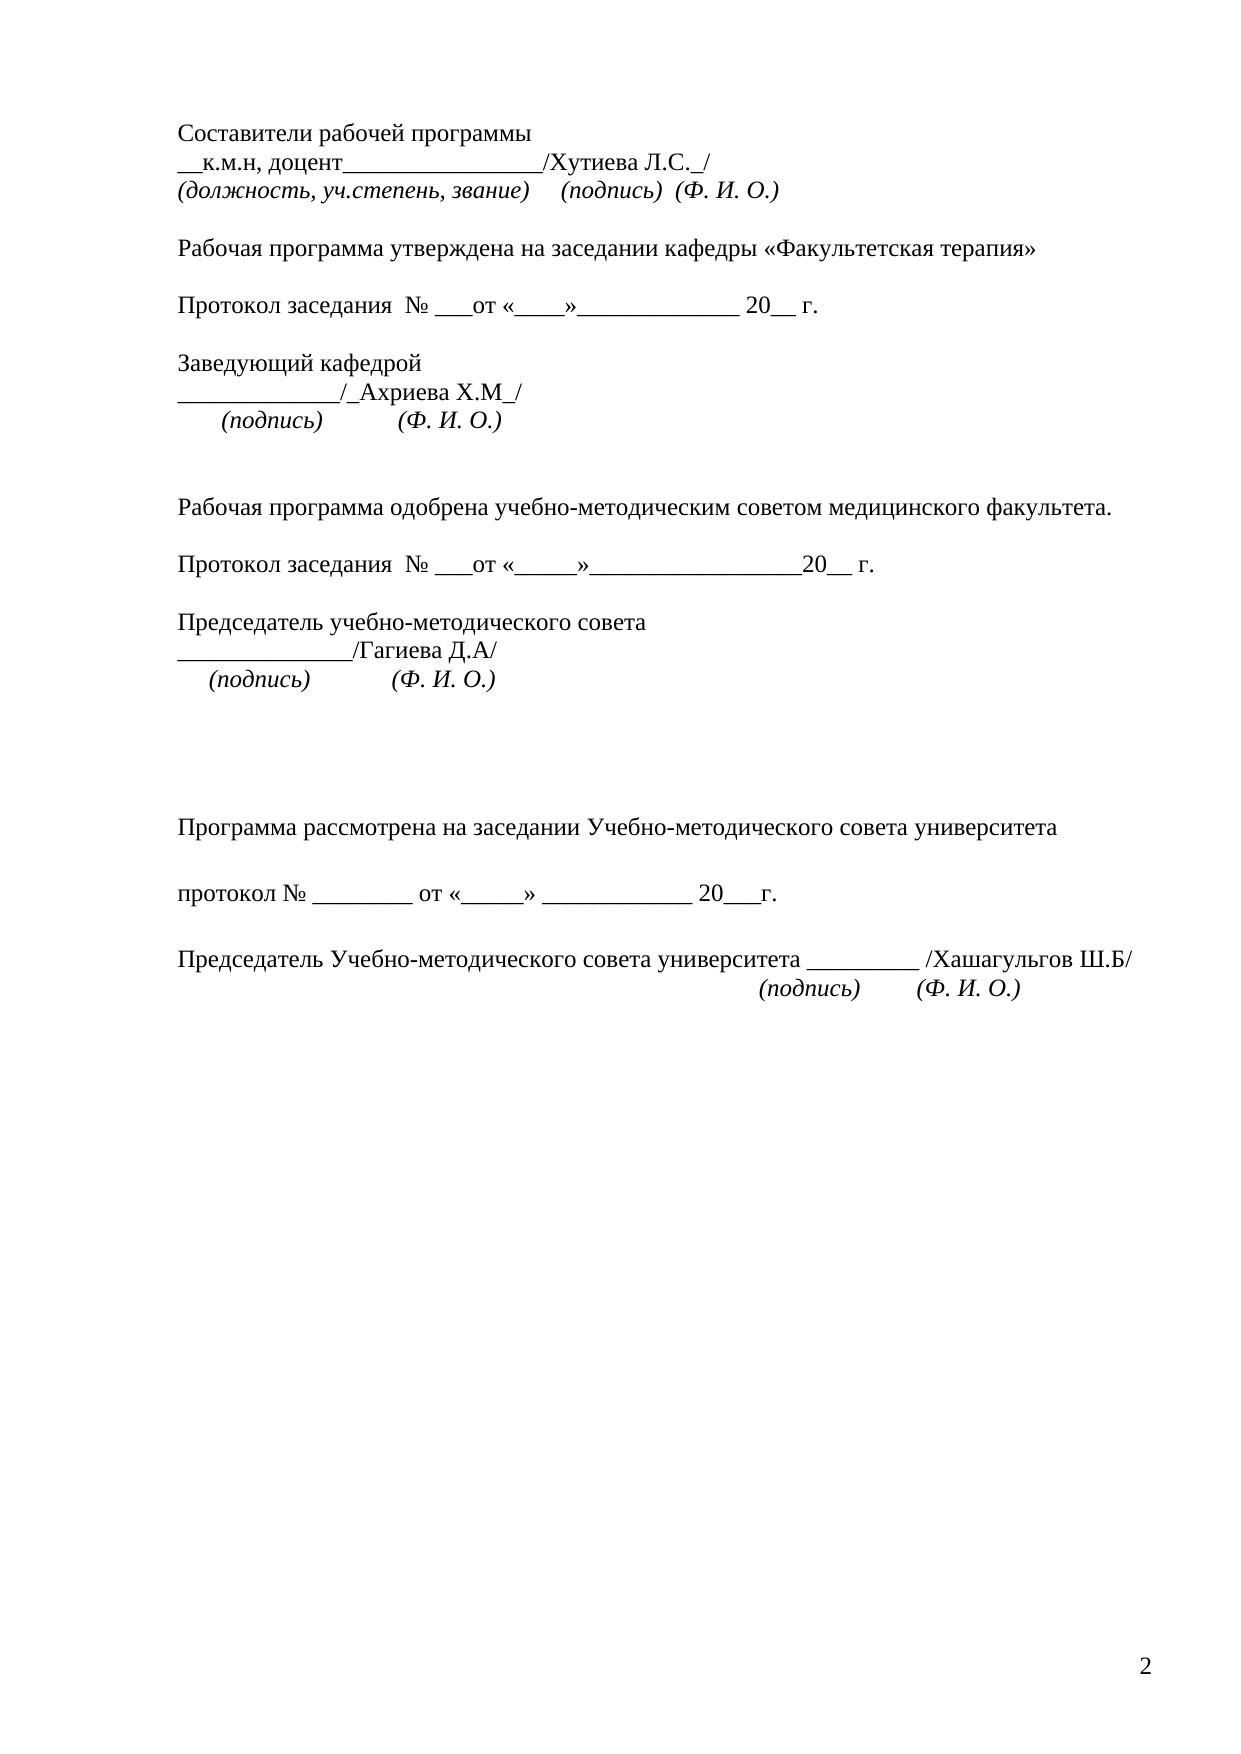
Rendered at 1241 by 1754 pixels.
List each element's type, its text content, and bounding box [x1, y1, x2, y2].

text Председатель учебно-методического совета [177, 607, 1152, 636]
text Председатель Учебно-методического совета университета _________ /Хашагульгов Ш.Б/ [177, 944, 1152, 973]
text Составители рабочей программы [177, 118, 1152, 147]
text (подпись) (Ф. И. О.) [177, 406, 1152, 434]
text Рабочая программа утверждена на заседании кафедры «Факультетская терапия» [177, 233, 1152, 262]
text Заведующий кафедрой [177, 348, 1152, 377]
text Протокол заседания № ___от «_____»_________________20__ г. [177, 549, 1152, 578]
text Рабочая программа одобрена учебно-методическим советом медицинского факультета. [177, 492, 1152, 521]
text протокол № ________ от «_____» ____________ 20___г. [177, 878, 1152, 907]
text ______________/Гагиева Д.А/ [177, 636, 1152, 664]
text Программа рассмотрена на заседании Учебно-методического совета университета [177, 812, 1152, 841]
text (должность, уч.степень, звание) (подпись) (Ф. И. О.) [177, 176, 1152, 204]
text (подпись) (Ф. И. О.) [177, 973, 1152, 1002]
text (подпись) (Ф. И. О.) [177, 664, 1152, 693]
text __к.м.н, доцент________________/Хутиева Л.С._/ [177, 147, 1152, 176]
text _____________/_Ахриева Х.М_/ [177, 377, 1152, 406]
text Протокол заседания № ___от «____»_____________ 20__ г. [177, 291, 1152, 319]
